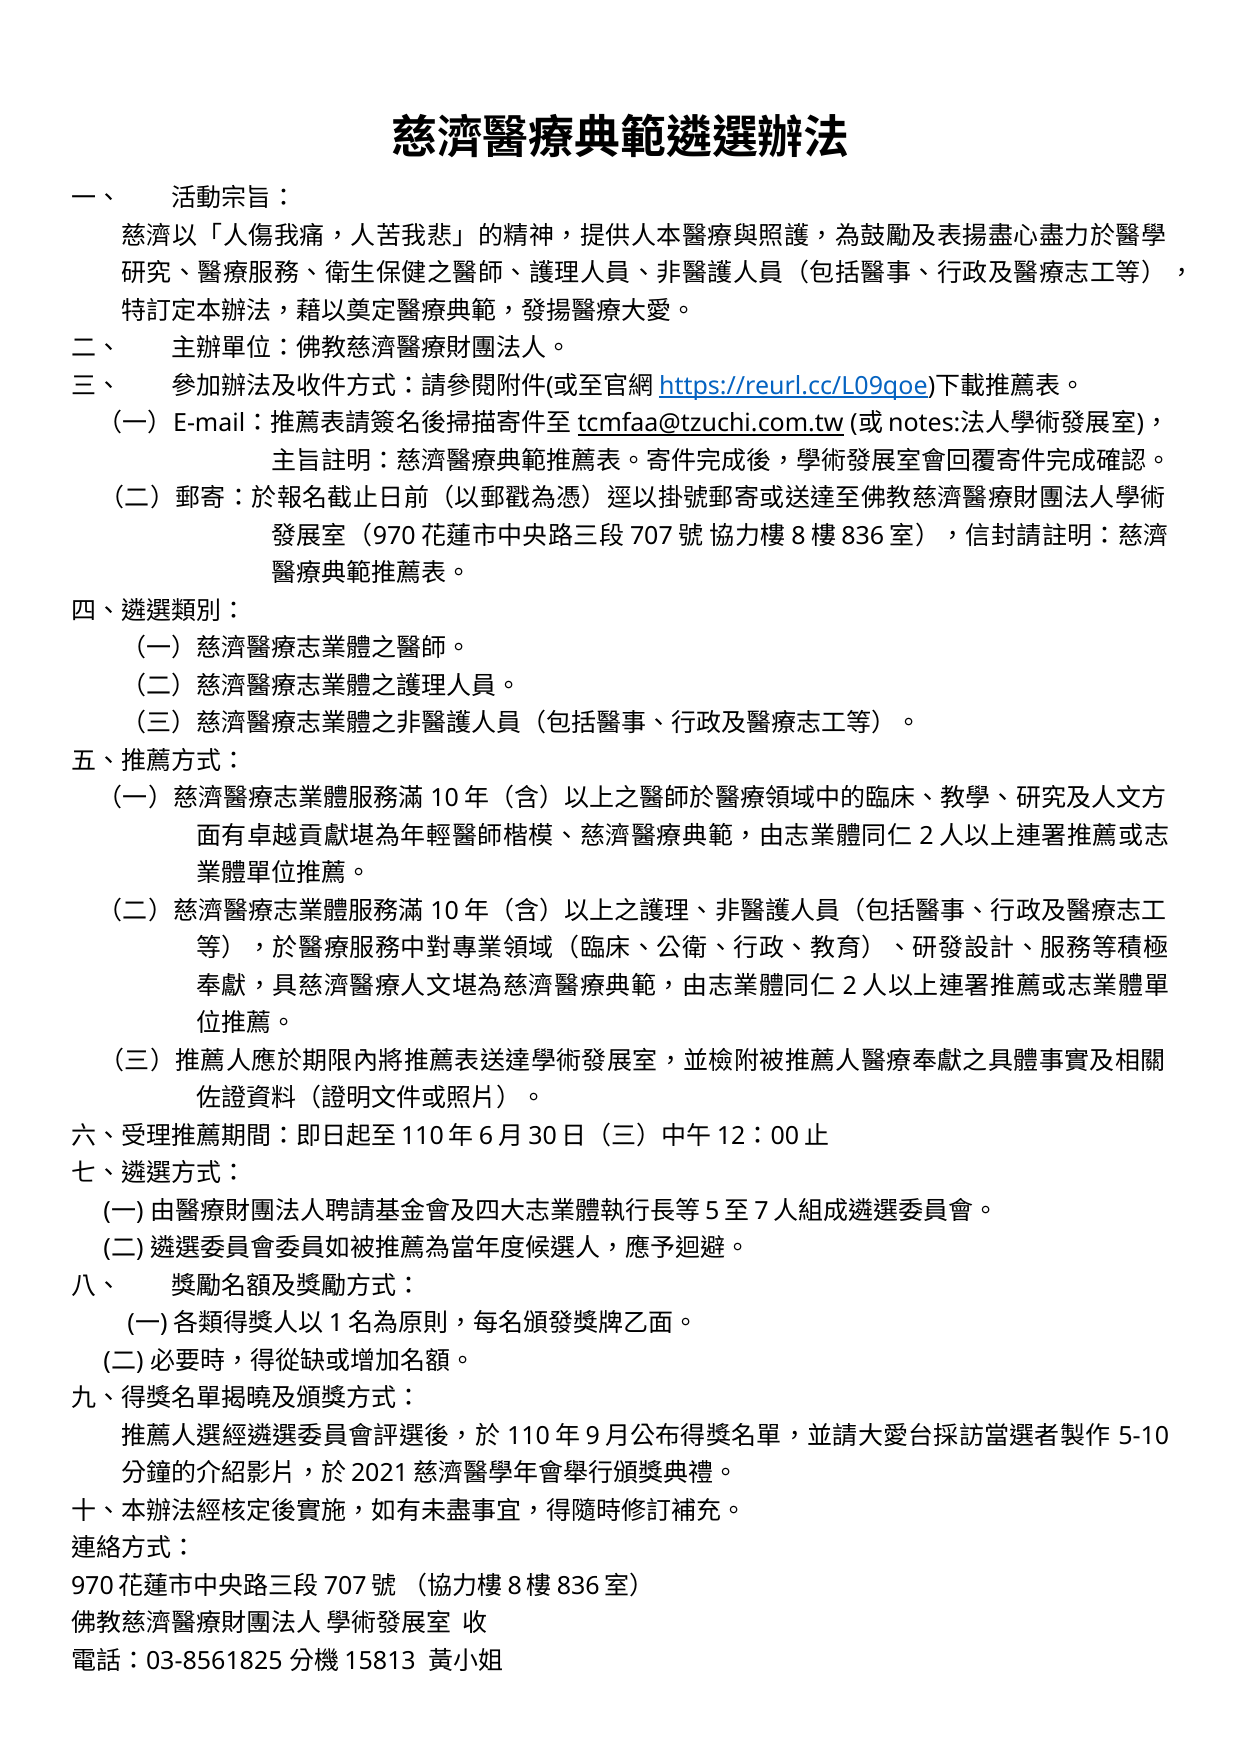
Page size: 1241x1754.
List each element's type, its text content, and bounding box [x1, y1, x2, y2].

text 連絡方式： [71, 1527, 1169, 1564]
text （一）慈濟醫療志業體之醫師。 [65, 627, 1169, 664]
text 970花蓮市中央路三段707號 （協力樓8樓836室） [71, 1564, 1169, 1602]
list 五、推薦方式： [71, 739, 1169, 777]
text （二）慈濟醫療志業體之護理人員。 [65, 664, 1169, 702]
list （二）郵寄：於報名截止日前（以郵戳為憑）逕以掛號郵寄或送達至佛教慈濟醫療財團法人學術發展室（970花蓮市中央路三段707號 協力樓8樓836室），信封請註明：慈濟醫療典範推薦表。 [71, 477, 1169, 589]
text (二) 必要時，得從缺或增加名額。 [71, 1339, 1169, 1377]
text (一) 各類得獎人以1名為原則，每名頒發獎牌乙面。 [121, 1302, 1169, 1339]
text 電話：03-8561825 分機15813 黃小姐 [71, 1639, 1169, 1677]
text 推薦人選經遴選委員會評選後，於110年9月公布得獎名單，並請大愛台採訪當選者製作5-10分鐘的介紹影片，於2021慈濟醫學年會舉行頒獎典禮。 [121, 1414, 1169, 1489]
list 主辦單位：佛教慈濟醫療財團法人。 [71, 327, 1169, 364]
list (二) 遴選委員會委員如被推薦為當年度候選人，應予迴避。 [71, 1227, 1169, 1264]
list 七、遴選方式： [71, 1152, 1169, 1189]
list 參加辦法及收件方式：請參閱附件(或至官網 https://reurl.cc/L09qoe)下載推薦表。 [71, 364, 1169, 402]
text 九、得獎名單揭曉及頒獎方式： [71, 1377, 1169, 1414]
list （一）慈濟醫療志業體服務滿10年（含）以上之醫師於醫療領域中的臨床、教學、研究及人文方面有卓越貢獻堪為年輕醫師楷模、慈濟醫療典範，由志業體同仁2人以上連署推薦或志業體單位推薦。 [71, 777, 1169, 889]
text 佛教慈濟醫療財團法人 學術發展室 收 [71, 1602, 1169, 1639]
list (一) 由醫療財團法人聘請基金會及四大志業體執行長等5至7人組成遴選委員會。 [71, 1189, 1169, 1227]
text 四、遴選類別： [65, 589, 1169, 627]
list （三）推薦人應於期限內將推薦表送達學術發展室，並檢附被推薦人醫療奉獻之具體事實及相關佐證資料（證明文件或照片）。 [71, 1039, 1169, 1114]
list 獎勵名額及獎勵方式： [71, 1264, 1169, 1302]
list 六、受理推薦期間：即日起至110年6月30日（三）中午12：00止 [71, 1114, 1169, 1152]
title 慈濟醫療典範遴選辦法 [71, 96, 1169, 171]
text 十、本辦法經核定後實施，如有未盡事宜，得隨時修訂補充。 [71, 1489, 1169, 1527]
text （三）慈濟醫療志業體之非醫護人員（包括醫事、行政及醫療志工等）。 [65, 702, 1169, 739]
list （二）慈濟醫療志業體服務滿10年（含）以上之護理、非醫護人員（包括醫事、行政及醫療志工等），於醫療服務中對專業領域（臨床、公衛、行政、教育）、研發設計、服務等積極奉獻，具慈濟醫療人文堪為慈濟醫療典範，由志業體同仁2人以上連署推薦或志業體單位推薦。 [71, 889, 1169, 1039]
list （一）E-mail：推薦表請簽名後掃描寄件至tcmfaa@tzuchi.com.tw (或notes:法人學術發展室)，主旨註明：慈濟醫療典範推薦表。寄件完成後，學術發展室會回覆寄件完成確認。 [71, 402, 1169, 477]
list 活動宗旨： 慈濟以「人傷我痛，人苦我悲」的精神，提供人本醫療與照護，為鼓勵及表揚盡心盡力於醫學研究、醫療服務、衛生保健之醫師、護理人員、非醫護人員（包括醫事、行政及醫療志工等），特訂定本辦法，藉以奠定醫療典範，發揚醫療大愛。 [71, 177, 1169, 327]
